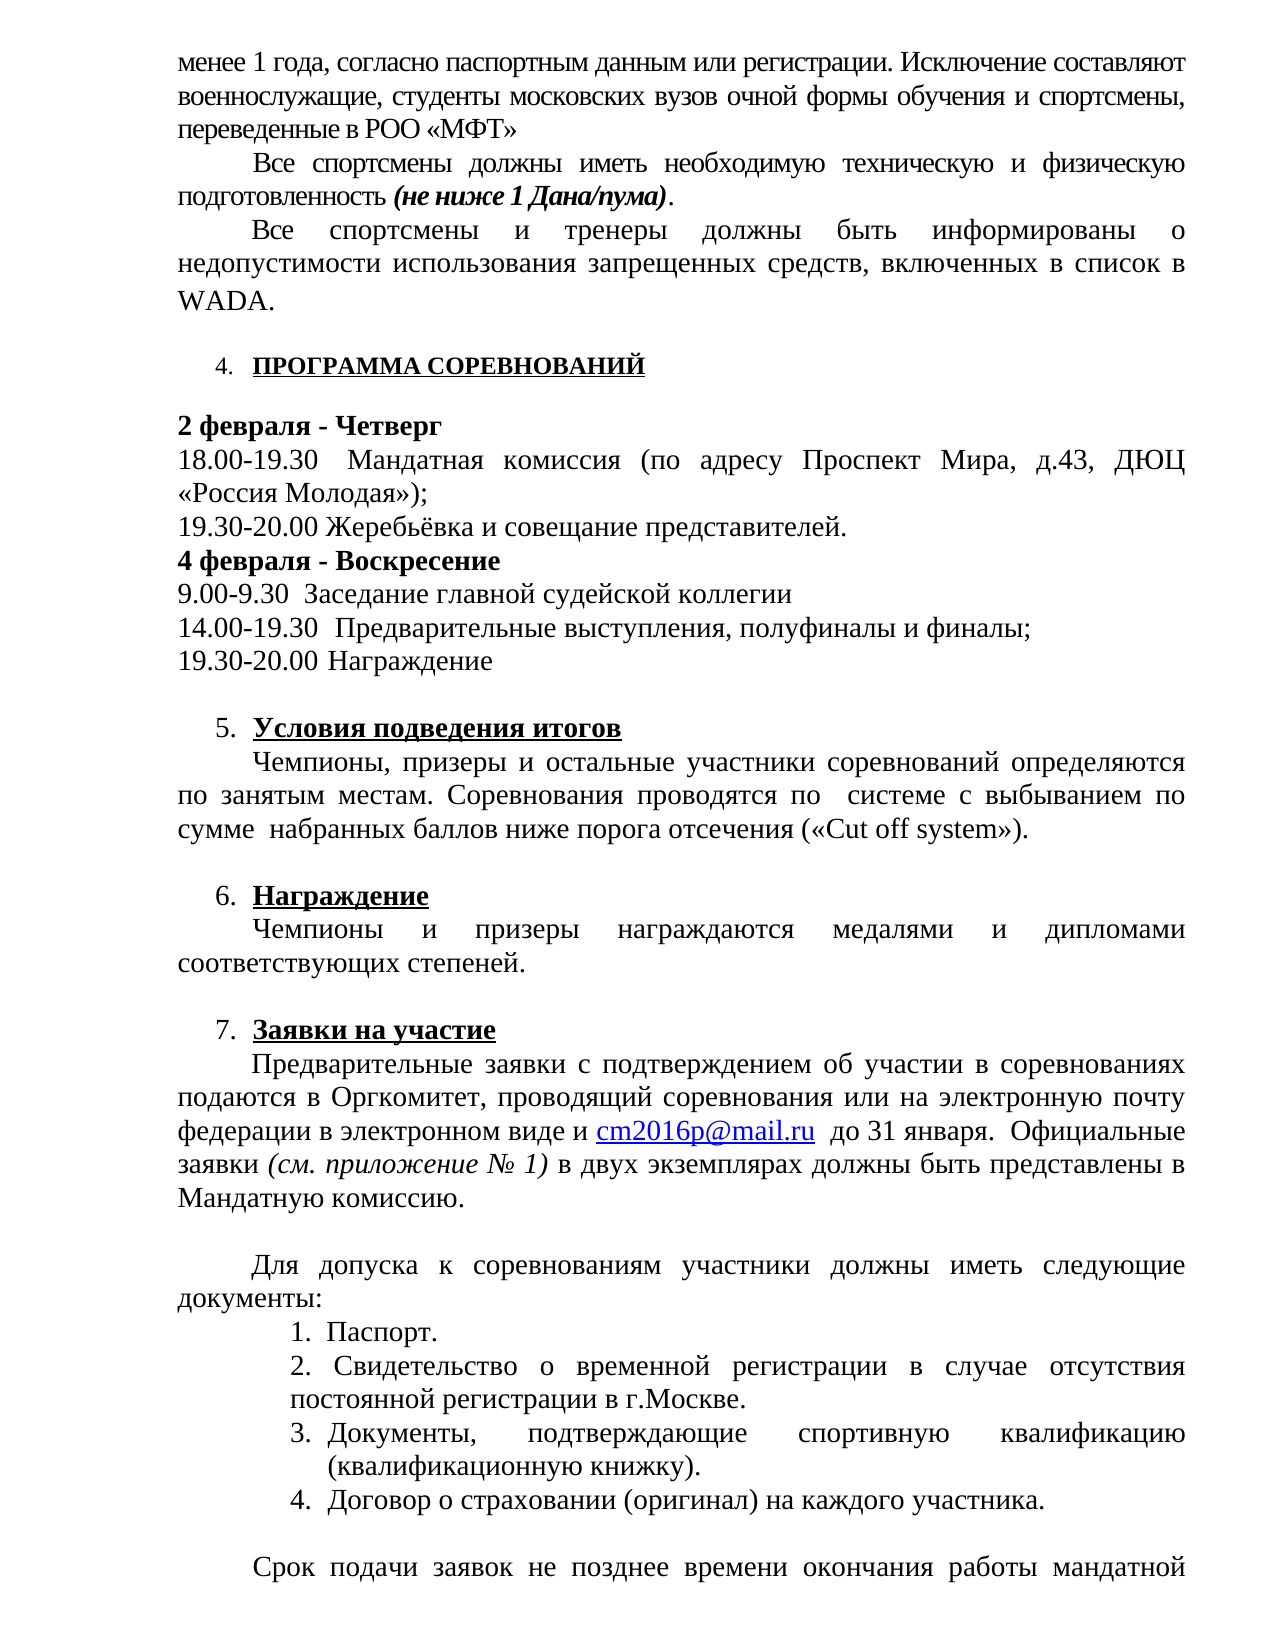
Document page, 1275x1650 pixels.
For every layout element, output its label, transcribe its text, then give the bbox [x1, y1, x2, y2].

text 7. Заявки на участие [215, 1012, 1186, 1046]
text 3. Документы, подтверждающие спортивную квалификацию (квалификационную книжку). [290, 1415, 1186, 1482]
text 18.00-19.30 Мандатная комиссия (по адресу Проспект Мира, д.43, ДЮЦ «Россия Молодая»); [177, 442, 1186, 509]
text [177, 44, 1186, 145]
text 14.00-19.30 Предварительные выступления, полуфиналы и финалы; [177, 610, 1186, 643]
text 4. Договор о страховании (оригинал) на каждого участника. [290, 1482, 1186, 1515]
text Предварительные заявки с подтверждением об участии в соревнованиях подаются в Оргкомитет, проводящий соревнования или на электронную почту федерации в электронном виде и cm2016p@mail.ru до 31 января. Официальные заявки (см. приложение № 1) в двух экземплярах должны быть представлены в Мандатную комиссию. [177, 1046, 1186, 1213]
text 5. Условия подведения итогов [215, 710, 1186, 744]
text 9.00-9.30 Заседание главной судейской коллегии [177, 576, 1186, 610]
text Все спортсмены и тренеры должны быть информированы о недопустимости использования запрещенных средств, включенных в список в WADA. [177, 212, 1186, 317]
text 1. Паспорт. [290, 1314, 1186, 1348]
text Все спортсмены должны иметь необходимую техническую и физическую подготовленность (не ниже 1 Дана/пума). [177, 145, 1186, 212]
text 4. ПРОГРАММА СОРЕВНОВАНИЙ [215, 351, 1186, 380]
text 19.30-20.00 Награждение [177, 643, 1186, 677]
text 19.30-20.00 Жеребьёвка и совещание представителей. [177, 509, 1186, 543]
text 2. Свидетельство о временной регистрации в случае отсутствия постоянной регистрации в г.Москве. [290, 1348, 1186, 1415]
text 4 февраля - Воскресение [177, 543, 1186, 576]
text 2 февраля - Четверг [177, 408, 1186, 442]
text Чемпионы и призеры награждаются медалями и дипломами соответствующих степеней. [177, 912, 1186, 979]
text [177, 1549, 1186, 1582]
text Чемпионы, призеры и остальные участники соревнований определяются по занятым местам. Соревнования проводятся по системе с выбыванием по сумме набранных баллов ниже порога отсечения («Cut off system»). [177, 744, 1186, 844]
text 6. Награждение [215, 878, 1186, 912]
text Для допуска к соревнованиям участники должны иметь следующие документы: [177, 1247, 1186, 1314]
